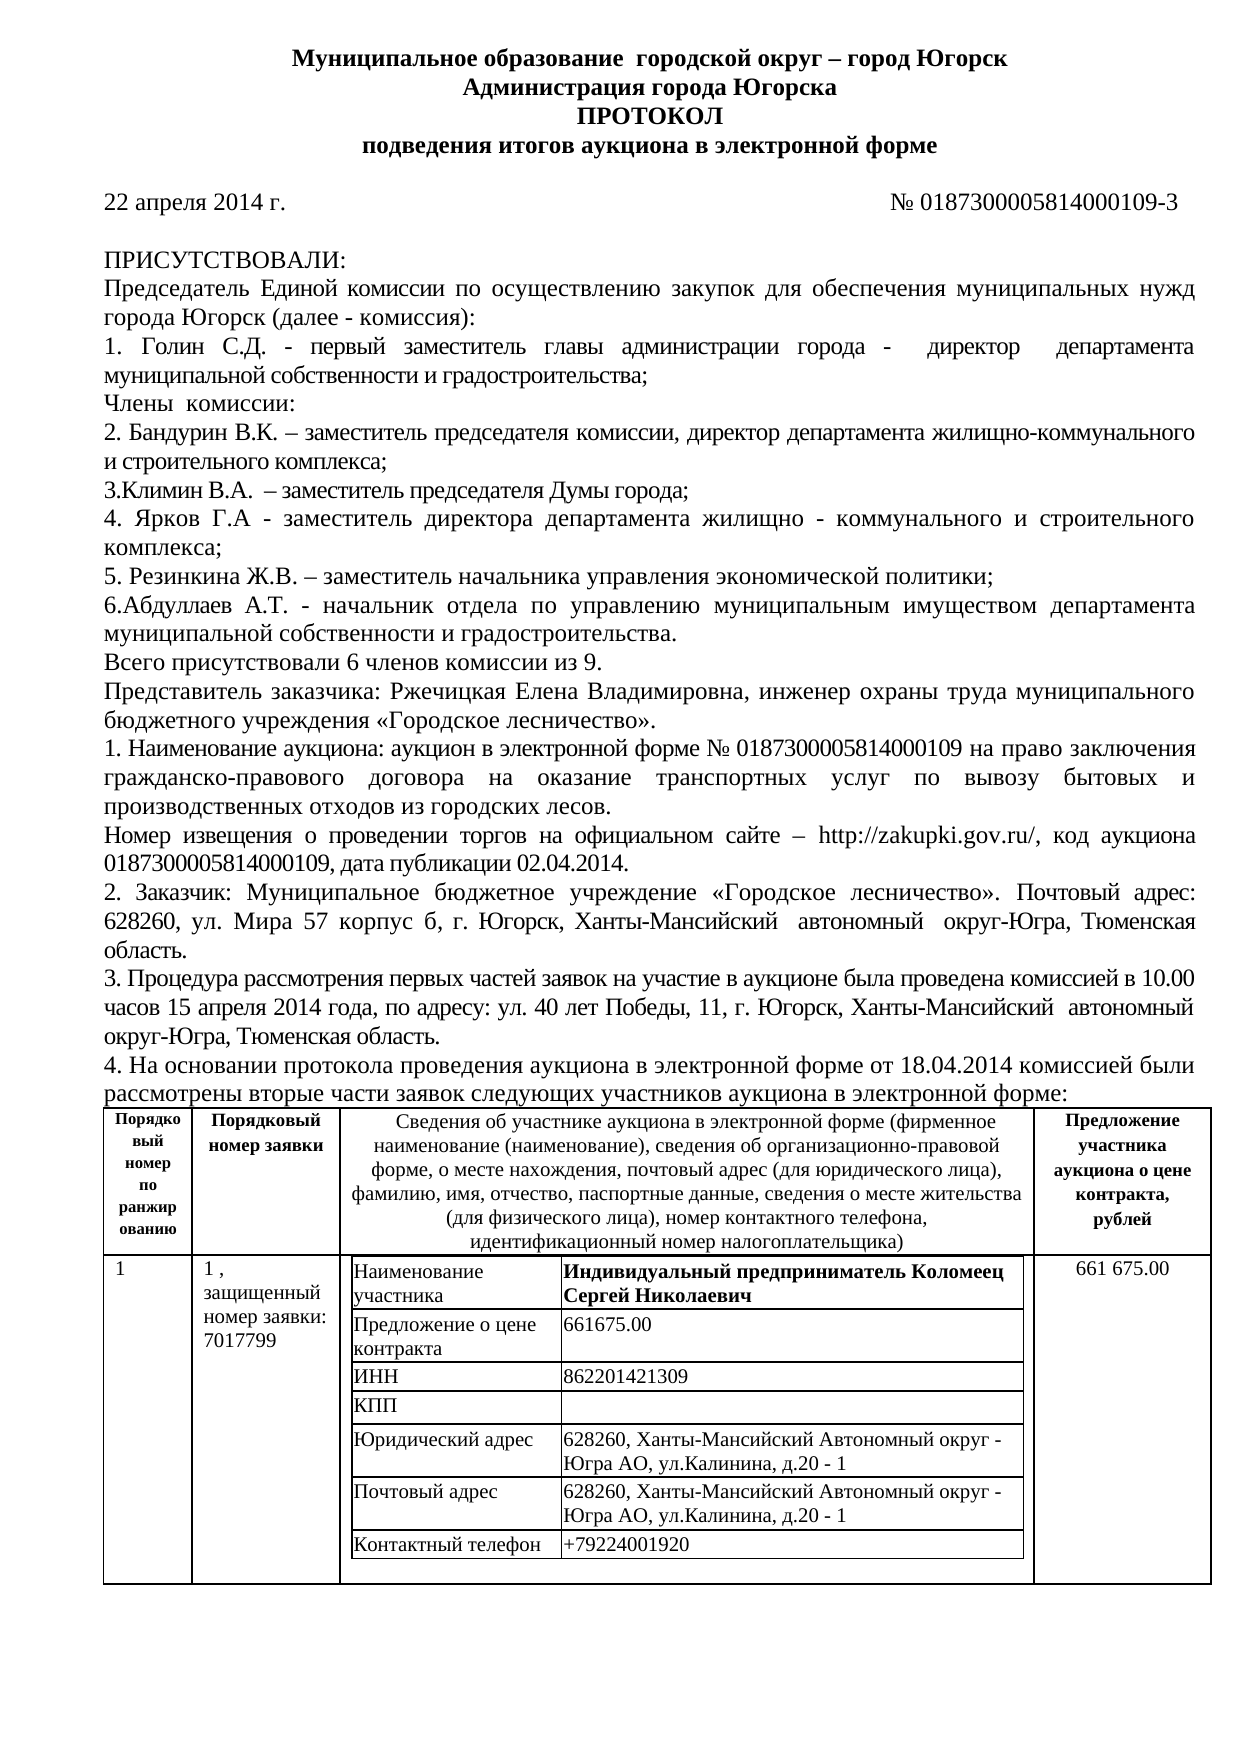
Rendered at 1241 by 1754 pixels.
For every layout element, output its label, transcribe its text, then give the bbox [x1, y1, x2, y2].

table_cell [341, 1256, 1033, 1583]
text ПРОТОКОЛ [103, 101, 1196, 130]
text 4. Ярков Г.А - заместитель директора департамента жилищно - коммунального и строительного комплекса; [103, 503, 1196, 561]
text 22 апреля 2014 г. № 0187300005814000109-3 [103, 187, 1196, 216]
text 6.Абдуллаев А.Т. - начальник отдела по управлению муниципальным имуществом департамента муниципальной собственности и градостроительства. [103, 590, 1196, 647]
text 5. Резинкина Ж.В. – заместитель начальника управления экономической политики; [103, 561, 1196, 590]
list Номер извещения о проведении торгов на официальном сайте – http://zakupki.gov.ru/, код аукциона 0187300005814000109, дата публикации 02.04.2014. [103, 820, 1196, 877]
list 2. Заказчик: Муниципальное бюджетное учреждение «Городское лесничество». Почтовый адрес: 628260, ул. Мира 57 корпус б, г. Югорск, Ханты-Мансийский автономный округ-Югра, Тюменская область. [103, 877, 1196, 963]
table_cell 661 675.00 [1035, 1256, 1210, 1583]
text 1. Голин С.Д. - первый заместитель главы администрации города - директор департамента муниципальной собственности и градостроительства; [103, 331, 1196, 388]
table_cell 1 , защищенный номер заявки: 7017799 [193, 1256, 339, 1583]
table_header Порядковый номер заявки [193, 1109, 339, 1254]
text ПРИСУТСТВОВАЛИ: [103, 245, 1196, 273]
text 1. Наименование аукциона: аукцион в электронной форме № 0187300005814000109 на право заключения гражданско-правового договора на оказание транспортных услуг по вывозу бытовых и производственных отходов из городских лесов. [103, 733, 1196, 820]
text Всего присутствовали 6 членов комиссии из 9. [103, 647, 1196, 676]
table_header Сведения об участнике аукциона в электронной форме (фирменное наименование (наименование), сведения об организационно-правовой форме, о месте нахождения, почтовый адрес (для юридического лица), фамилию, имя, отчество, паспортные данные, сведения о месте жительства (для физического лица), номер контактного телефона, идентификационный номер налогоплательщика) [341, 1109, 1033, 1254]
text Представитель заказчика: Ржечицкая Елена Владимировна, инженер охраны труда муниципального бюджетного учреждения «Городское лесничество». [103, 676, 1196, 733]
text 2. Бандурин В.К. – заместитель председателя комиссии, директор департамента жилищно-коммунального и строительного комплекса; [103, 417, 1196, 475]
text Председатель Единой комиссии по осуществлению закупок для обеспечения муниципальных нужд города Югорск (далее - комиссия): [103, 273, 1196, 331]
text 3. Процедура рассмотрения первых частей заявок на участие в аукционе была проведена комиссией в 10.00 часов 15 апреля 2014 года, по адресу: ул. 40 лет Победы, 11, г. Югорск, Ханты-Мансийский автономный округ-Югра, Тюменская область. [103, 963, 1196, 1050]
table_header Предложение участника аукциона о цене контракта, рублей [1035, 1109, 1210, 1254]
text 4. На основании протокола проведения аукциона в электронной форме от 18.04.2014 комиссией были рассмотрены вторые части заявок следующих участников аукциона в электронной форме: [103, 1050, 1196, 1107]
table_cell 1 [104, 1256, 191, 1583]
table_header Порядковый номер по ранжированию [104, 1109, 191, 1254]
text 3.Климин В.А. – заместитель председателя Думы города; [103, 475, 1196, 503]
text подведения итогов аукциона в электронной форме [103, 130, 1196, 158]
text Администрация города Югорска [103, 72, 1196, 101]
text Муниципальное образование городской округ – город Югорск [103, 43, 1196, 72]
text Члены комиссии: [103, 388, 1196, 417]
